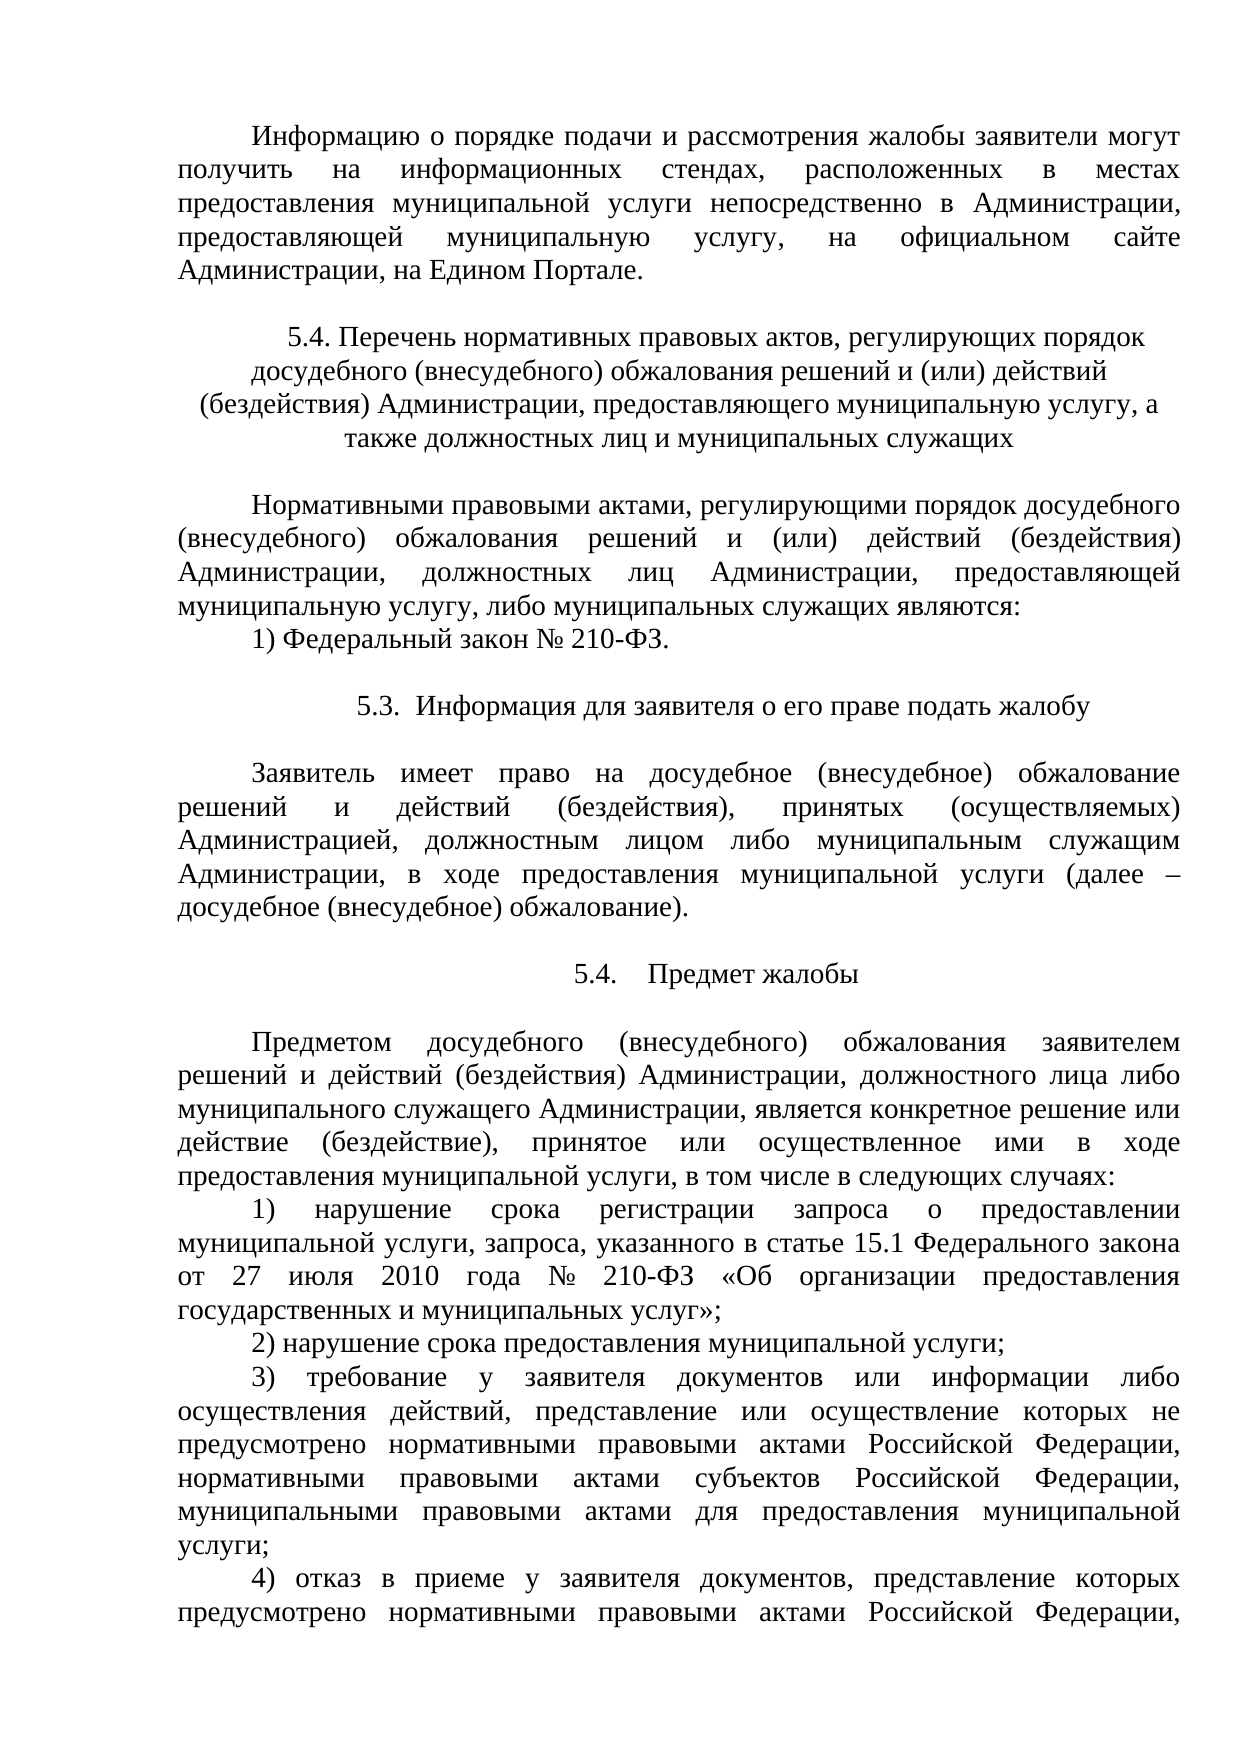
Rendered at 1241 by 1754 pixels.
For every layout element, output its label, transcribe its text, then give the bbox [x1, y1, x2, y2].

text 5.4. Перечень нормативных правовых актов, регулирующих порядок досудебного (внесудебного) обжалования решений и (или) действий (бездействия) Администрации, предоставляющего муниципальную услугу, а также должностных лиц и муниципальных служащих [177, 319, 1181, 453]
text 1) нарушение срока регистрации запроса о предоставлении муниципальной услуги, запроса, указанного в статье 15.1 Федерального закона от 27 июля 2010 года № 210-ФЗ «Об организации предоставления государственных и муниципальных услуг»; [177, 1191, 1181, 1326]
list Предмет жалобы [177, 957, 1181, 990]
list Информация для заявителя о его праве подать жалобу [177, 688, 1181, 722]
text 2) нарушение срока предоставления муниципальной услуги; [177, 1326, 1181, 1359]
text Информацию о порядке подачи и рассмотрения жалобы заявители могут получить на информационных стендах, расположенных в местах предоставления муниципальной услуги непосредственно в Администрации, предоставляющей муниципальную услугу, на официальном сайте Администрации, на Едином Портале. [177, 118, 1181, 286]
text 3) требование у заявителя документов или информации либо осуществления действий, представление или осуществление которых не предусмотрено нормативными правовыми актами Российской Федерации, нормативными правовыми актами субъектов Российской Федерации, муниципальными правовыми актами для предоставления муниципальной услуги; [177, 1359, 1181, 1560]
text Заявитель имеет право на досудебное (внесудебное) обжалование решений и действий (бездействия), принятых (осуществляемых) Администрацией, должностным лицом либо муниципальным служащим Администрации, в ходе предоставления муниципальной услуги (далее – досудебное (внесудебное) обжалование). [177, 755, 1181, 923]
text Нормативными правовыми актами, регулирующими порядок досудебного (внесудебного) обжалования решений и (или) действий (бездействия) Администрации, должностных лиц Администрации, предоставляющей муниципальную услугу, либо муниципальных служащих являются: [177, 487, 1181, 621]
text Предметом досудебного (внесудебного) обжалования заявителем решений и действий (бездействия) Администрации, должностного лица либо муниципального служащего Администрации, является конкретное решение или действие (бездействие), принятое или осуществленное ими в ходе предоставления муниципальной услуги, в том числе в следующих случаях: [177, 1024, 1181, 1191]
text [177, 1560, 1181, 1627]
text 1) Федеральный закон № 210-ФЗ. [177, 621, 1181, 655]
